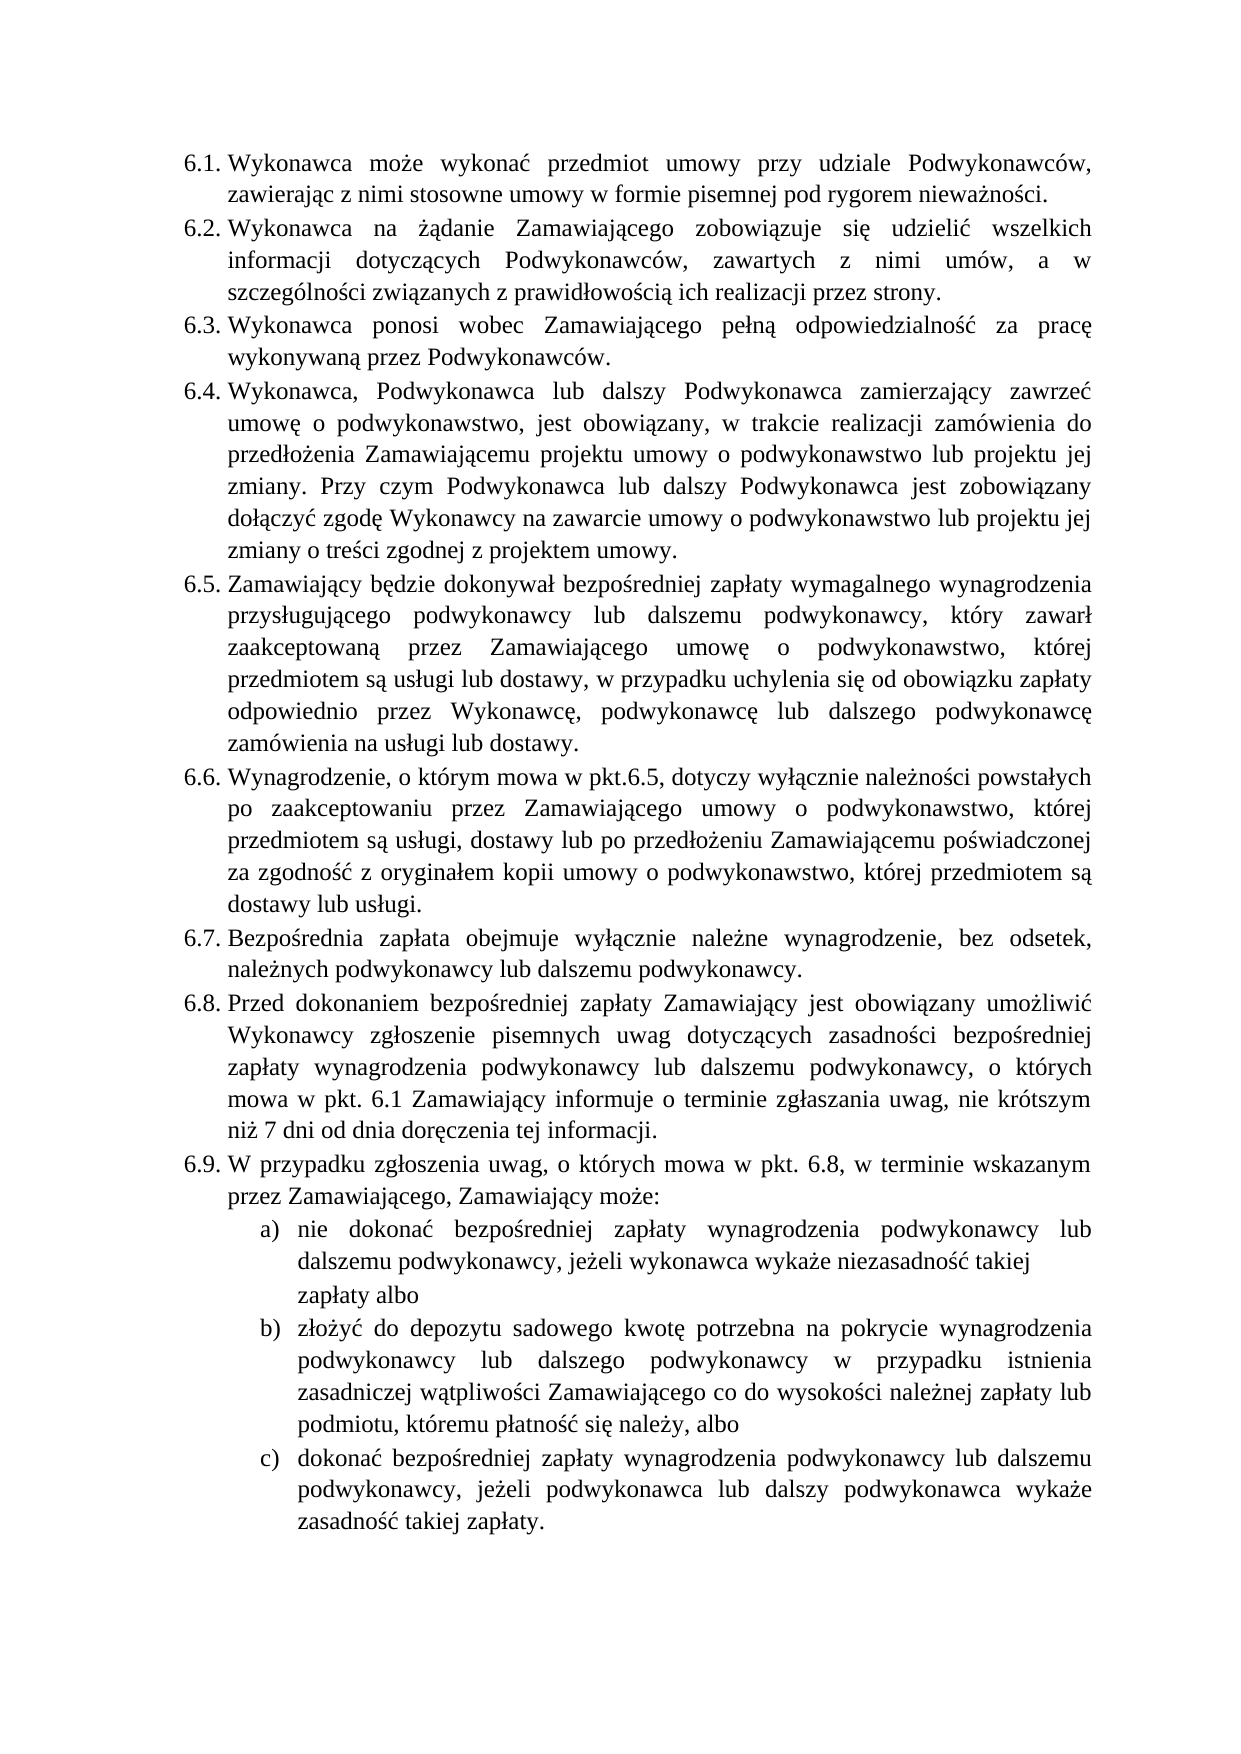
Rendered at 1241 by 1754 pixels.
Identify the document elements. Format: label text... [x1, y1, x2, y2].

list Przed dokonaniem bezpośredniej zapłaty Zamawiający jest obowiązany umożliwić Wykonawcy zgłoszenie pisemnych uwag dotyczących zasadności bezpośredniej zapłaty wynagrodzenia podwykonawcy lub dalszemu podwykonawcy, o których mowa w pkt. 6.1 Zamawiający informuje o terminie zgłaszania uwag, nie krótszym niż 7 dni od dnia doręczenia tej informacji. [183, 988, 1092, 1144]
list nie dokonać bezpośredniej zapłaty wynagrodzenia podwykonawcy lub dalszemu podwykonawcy, jeżeli wykonawca wykaże niezasadność takiej [260, 1214, 1092, 1275]
list Wynagrodzenie, o którym mowa w pkt.6.5, dotyczy wyłącznie należności powstałych po zaakceptowaniu przez Zamawiającego umowy o podwykonawstwo, której przedmiotem są usługi, dostawy lub po przedłożeniu Zamawiającemu poświadczonej za zgodność z oryginałem kopii umowy o podwykonawstwo, której przedmiotem są dostawy lub usługi. [183, 762, 1092, 918]
list Wykonawca może wykonać przedmiot umowy przy udziale Podwykonawców, zawierając z nimi stosowne umowy w formie pisemnej pod rygorem nieważności. [183, 148, 1092, 208]
list złożyć do depozytu sadowego kwotę potrzebna na pokrycie wynagrodzenia podwykonawcy lub dalszego podwykonawcy w przypadku istnienia zasadniczej wątpliwości Zamawiającego co do wysokości należnej zapłaty lub podmiotu, któremu płatność się należy, albo [260, 1313, 1092, 1438]
list dokonać bezpośredniej zapłaty wynagrodzenia podwykonawcy lub dalszemu podwykonawcy, jeżeli podwykonawca lub dalszy podwykonawca wykaże zasadność takiej zapłaty. [260, 1443, 1092, 1535]
list W przypadku zgłoszenia uwag, o których mowa w pkt. 6.8, w terminie wskazanym przez Zamawiającego, Zamawiający może: [183, 1149, 1092, 1210]
list Wykonawca, Podwykonawca lub dalszy Podwykonawca zamierzający zawrzeć umowę o podwykonawstwo, jest obowiązany, w trakcie realizacji zamówienia do przedłożenia Zamawiającemu projektu umowy o podwykonawstwo lub projektu jej zmiany. Przy czym Podwykonawca lub dalszy Podwykonawca jest zobowiązany dołączyć zgodę Wykonawcy na zawarcie umowy o podwykonawstwo lub projektu jej zmiany o treści zgodnej z projektem umowy. [183, 376, 1092, 564]
text zapłaty albo [297, 1280, 1092, 1309]
list Wykonawca na żądanie Zamawiającego zobowiązuje się udzielić wszelkich informacji dotyczących Podwykonawców, zawartych z nimi umów, a w szczególności związanych z prawidłowością ich realizacji przez strony. [183, 213, 1092, 306]
list Bezpośrednia zapłata obejmuje wyłącznie należne wynagrodzenie, bez odsetek, należnych podwykonawcy lub dalszemu podwykonawcy. [183, 923, 1092, 983]
list Wykonawca ponosi wobec Zamawiającego pełną odpowiedzialność za pracę wykonywaną przez Podwykonawców. [183, 310, 1092, 371]
list Zamawiający będzie dokonywał bezpośredniej zapłaty wymagalnego wynagrodzenia przysługującego podwykonawcy lub dalszemu podwykonawcy, który zawarł zaakceptowaną przez Zamawiającego umowę o podwykonawstwo, której przedmiotem są usługi lub dostawy, w przypadku uchylenia się od obowiązku zapłaty odpowiednio przez Wykonawcę, podwykonawcę lub dalszego podwykonawcę zamówienia na usługi lub dostawy. [183, 569, 1092, 757]
